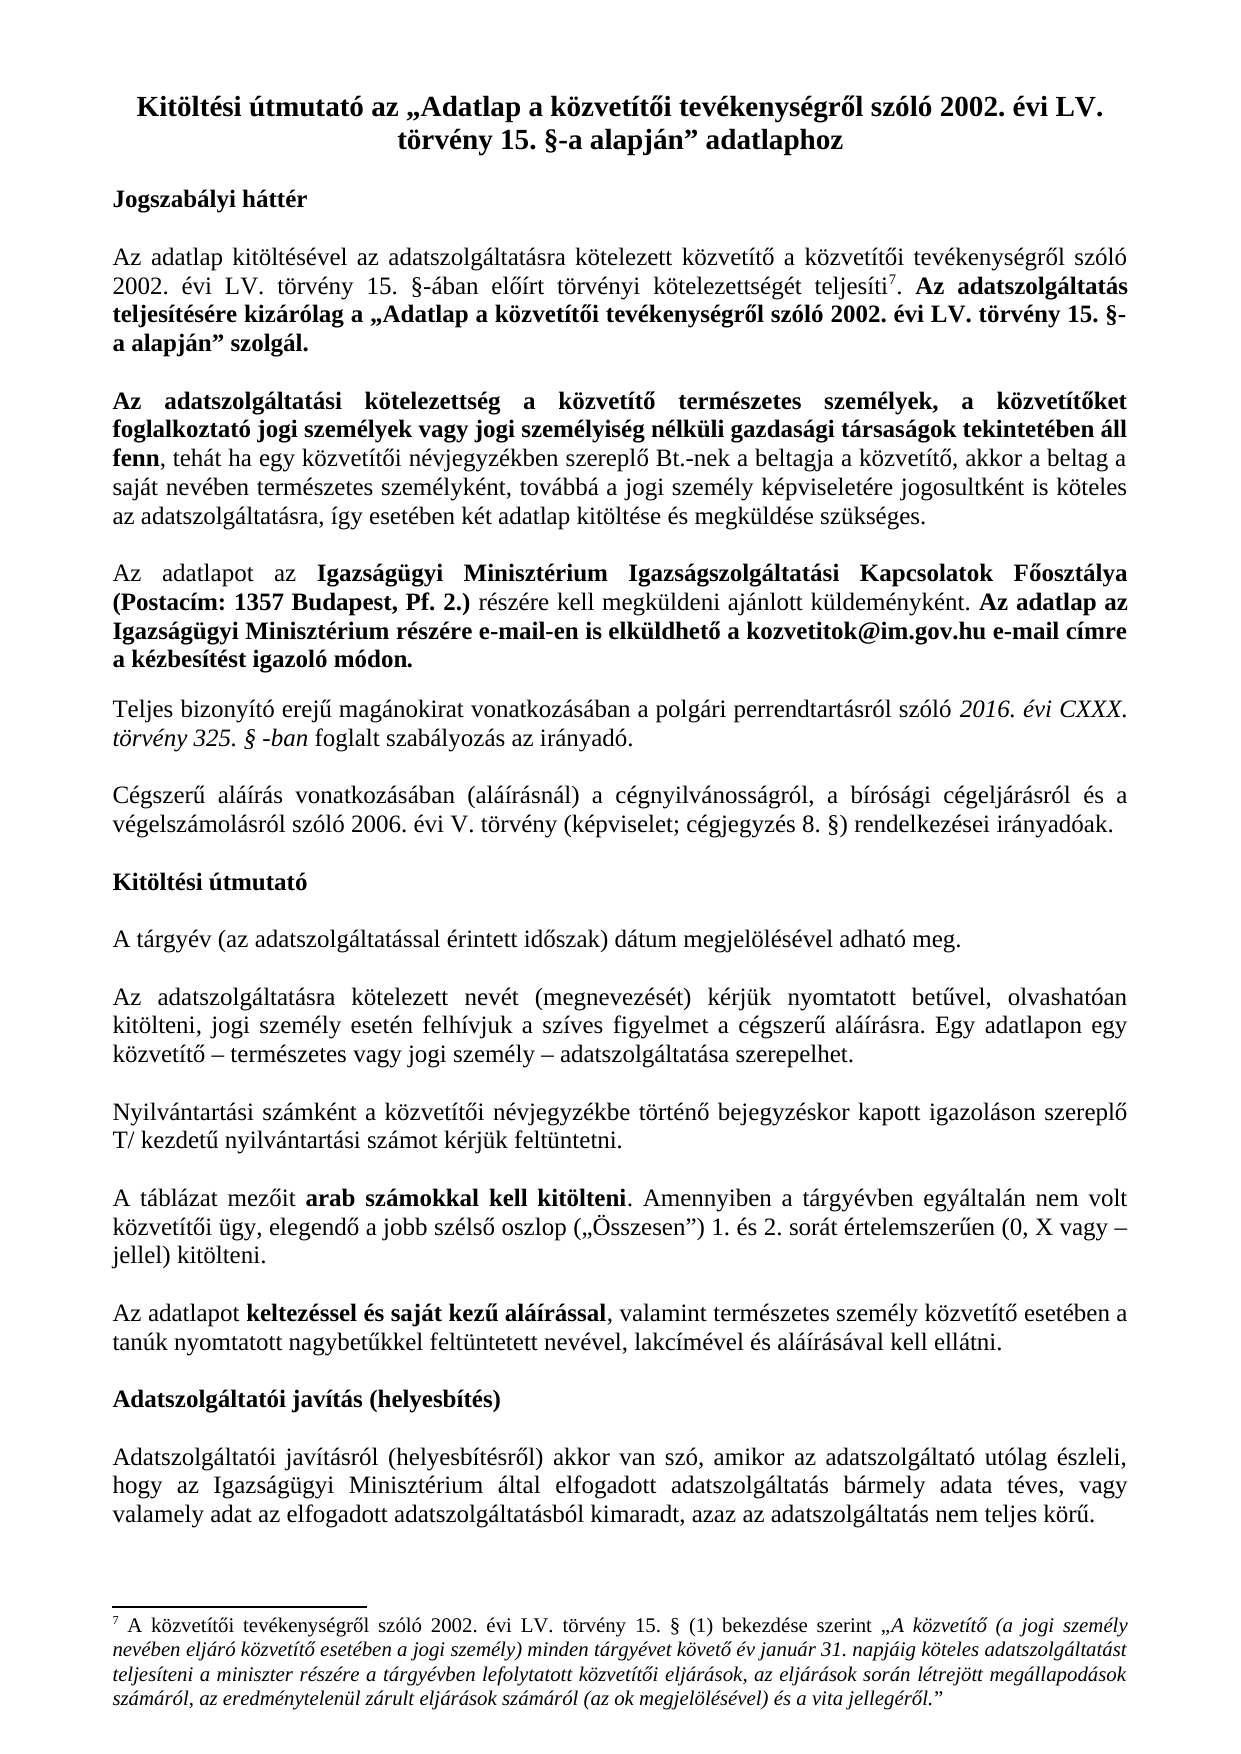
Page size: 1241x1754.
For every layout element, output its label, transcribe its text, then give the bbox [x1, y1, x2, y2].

text Teljes bizonyító erejű magánokirat vonatkozásában a polgári perrendtartásról szóló 2016. évi CXXX. törvény 325. § -ban foglalt szabályozás az irányadó. [112, 694, 1128, 752]
text Az adatlapot keltezéssel és saját kezű aláírással, valamint természetes személy közvetítő esetében a tanúk nyomtatott nagybetűkkel feltüntetett nevével, lakcímével és aláírásával kell ellátni. [112, 1298, 1128, 1355]
text Jogszabályi háttér [112, 184, 1128, 213]
text Az adatszolgáltatási kötelezettség a közvetítő természetes személyek, a közvetítőket foglalkoztató jogi személyek vagy jogi személyiség nélküli gazdasági társaságok tekintetében áll fenn, tehát ha egy közvetítői névjegyzékben szereplő Bt.-nek a beltagja a közvetítő, akkor a beltag a saját nevében természetes személyként, továbbá a jogi személy képviseletére jogosultként is köteles az adatszolgáltatásra, így esetében két adatlap kitöltése és megküldése szükséges. [112, 386, 1128, 529]
text Nyilvántartási számként a közvetítői névjegyzékbe történő bejegyzéskor kapott igazoláson szereplő T/ kezdetű nyilvántartási számot kérjük feltüntetni. [112, 1097, 1128, 1154]
text Az adatszolgáltatásra kötelezett nevét (megnevezését) kérjük nyomtatott betűvel, olvashatóan kitölteni, jogi személy esetén felhívjuk a szíves figyelmet a cégszerű aláírásra. Egy adatlapon egy közvetítő – természetes vagy jogi személy – adatszolgáltatása szerepelhet. [112, 982, 1128, 1068]
text Az adatlap kitöltésével az adatszolgáltatásra kötelezett közvetítő a közvetítői tevékenységről szóló 2002. évi LV. törvény 15. §-ában előírt törvényi kötelezettségét teljesíti. Az adatszolgáltatás teljesítésére kizárólag a „Adatlap a közvetítői tevékenységről szóló 2002. évi LV. törvény 15. §-a alapján” szolgál. [112, 242, 1128, 357]
text Kitöltési útmutató az „Adatlap a közvetítői tevékenységről szóló 2002. évi LV. törvény 15. §-a alapján” adatlaphoz [112, 89, 1128, 156]
text A táblázat mezőit arab számokkal kell kitölteni. Amennyiben a tárgyévben egyáltalán nem volt közvetítői ügy, elegendő a jobb szélső oszlop („Összesen”) 1. és 2. sorát értelemszerűen (0, X vagy – jellel) kitölteni. [112, 1183, 1128, 1269]
text Cégszerű aláírás vonatkozásában (aláírásnál) a cégnyilvánosságról, a bírósági cégeljárásról és a végelszámolásról szóló 2006. évi V. törvény (képviselet; cégjegyzés 8. §) rendelkezései irányadóak. [112, 780, 1128, 838]
text Kitöltési útmutató [112, 867, 1128, 895]
text A tárgyév (az adatszolgáltatással érintett időszak) dátum megjelölésével adható meg. [112, 924, 1128, 953]
text Adatszolgáltatói javításról (helyesbítésről) akkor van szó, amikor az adatszolgáltató utólag észleli, hogy az Igazságügyi Minisztérium által elfogadott adatszolgáltatás bármely adata téves, vagy valamely adat az elfogadott adatszolgáltatásból kimaradt, azaz az adatszolgáltatás nem teljes körű. [112, 1442, 1128, 1528]
text Az adatlapot az Igazságügyi Minisztérium Igazságszolgáltatási Kapcsolatok Főosztálya (Postacím: 1357 Budapest, Pf. 2.) részére kell megküldeni ajánlott küldeményként. Az adatlap az Igazságügyi Minisztérium részére e-mail-en is elküldhető a kozvetitok@im.gov.hu e-mail címre a kézbesítést igazoló módon. [112, 558, 1128, 673]
text Adatszolgáltatói javítás (helyesbítés) [112, 1384, 1128, 1413]
